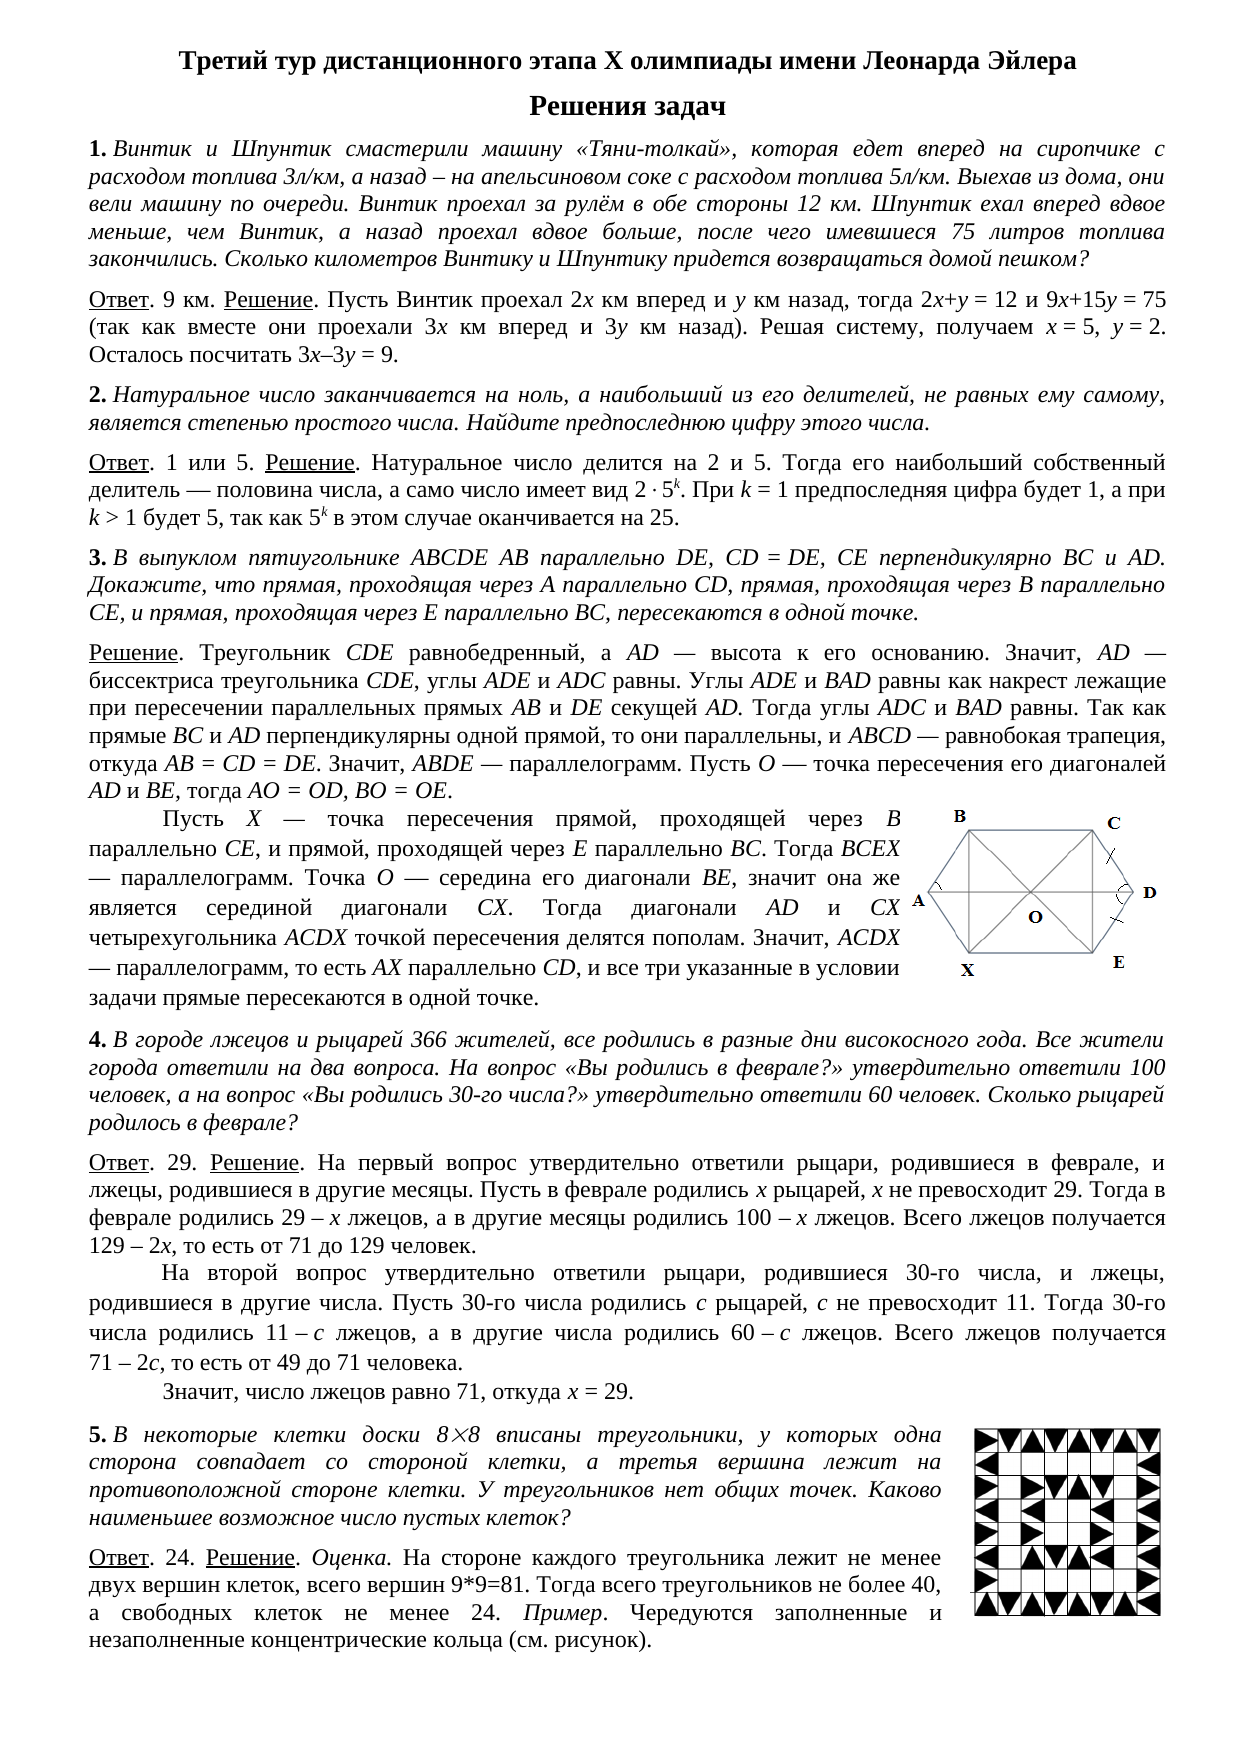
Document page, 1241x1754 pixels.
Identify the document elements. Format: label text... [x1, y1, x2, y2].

text 5. В некоторые клетки доски 88 вписаны треугольники, у которых одна сторона совпадает со стороной клетки, а третья вершина лежит на противоположной стороне клетки. У треугольников нет общих точек. Каково наименьшее возможное число пустых клеток? [89, 1420, 1167, 1530]
text 1. Винтик и Шпунтик смастерили машину «Тяни-толкай», которая едет вперед на сиропчике с расходом топлива 3л/км, а назад – на апельсиновом соке с расходом топлива 5л/км. Выехав из дома, они вели машину по очереди. Винтик проехал за рулём в обе стороны . Шпунтик ехал вперед вдвое меньше, чем Винтик, а назад проехал вдвое больше, после чего имевшиеся топлива закончились. Сколько километров Винтику и Шпунтику придется возвращаться домой пешком? [89, 134, 1167, 272]
list Значит, число лжецов равно 71, откуда x = 29. [89, 1377, 1167, 1405]
text Решения задач [89, 88, 1167, 122]
picture [970, 1425, 1164, 1620]
text 4. В городе лжецов и рыцарей 366 жителей, все родились в разные дни високосного года. Все жители города ответили на два вопроса. На вопрос «Вы родились в феврале?» утвердительно ответили 100 человек, а на вопрос «Вы родились 30-го числа?» утвердительно ответили 60 человек. Сколько рыцарей родилось в феврале? [89, 1025, 1167, 1135]
text Решение. Треугольник CDE равнобедренный, а AD — высота к его основанию. Значит, AD — биссектриса треугольника CDE, углы ADE и ADC равны. Углы ADE и BAD равны как накрест лежащие при пересечении параллельных прямых AB и DE секущей AD. Тогда углы ADC и BAD равны. Так как прямые BC и AD перпендикулярны одной прямой, то они параллельны, и ABCD — равнобокая трапеция, откуда AB = CD = DE. Значит, ABDE — параллелограмм. Пусть О — точка пересечения его диагоналей AD и BE, тогда АО = ОD, BO = OE. [89, 638, 1167, 804]
text Третий тур дистанционного этапа X олимпиады имени Леонарда Эйлера [89, 44, 1167, 76]
list На второй вопрос утвердительно ответили рыцари, родившиеся 30-го числа, и лжецы, родившиеся в другие числа. Пусть 30-го числа родились c рыцарей, c не превосходит 11. Тогда 30-го числа родились 11 – c лжецов, а в другие числа родились 60 – c лжецов. Всего лжецов получается 71 – 2c, то есть от 49 до 71 человека. [89, 1258, 1167, 1375]
list Пусть X — точка пересечения прямой, проходящей через B параллельно СЕ, и прямой, проходящей через Е параллельно BС. Тогда ВCЕX — параллелограмм. Точка О — середина его диагонали BE, значит она же является серединой диагонали CX. Тогда диагонали AD и CX четырехугольника АСDХ точкой пересечения делятся пополам. Значит, АСDХ — параллелограмм, то есть АX параллельно CD, и все три указанные в условии задачи прямые пересекаются в одной точке. [89, 804, 1167, 1010]
text 3. В выпуклом пятиугольнике ABCDE AB параллельно DE, CD = DE, CE перпендикулярно BC и AD. Докажите, что прямая, проходящая через A параллельно CD, прямая, проходящая через B параллельно СЕ, и прямая, проходящая через E параллельно BC, пересекаются в одной точке. [89, 543, 1167, 626]
picture [900, 806, 1179, 984]
text Ответ. 29. Решение. На первый вопрос утвердительно ответили рыцари, родившиеся в феврале, и лжецы, родившиеся в другие месяцы. Пусть в феврале родились x рыцарей, x не превосходит 29. Тогда в феврале родились 29 – x лжецов, а в другие месяцы родились 100 – x лжецов. Всего лжецов получается 129 – 2x, то есть от 71 до 129 человек. [89, 1148, 1167, 1258]
text Ответ. 24. Решение. Оценка. На стороне каждого треугольника лежит не менее двух вершин клеток, всего вершин 9*9=81. Тогда всего треугольников не более 40, а свободных клеток не менее 24. Пример. Чередуются заполненные и незаполненные концентрические кольца (см. рисунок). [89, 1543, 1167, 1653]
text Ответ. 1 или 5. Решение. Натуральное число делится на 2 и 5. Тогда его наибольший собственный делитель — половина числа, а само число имеет вид 25k. При k = 1 предпоследняя цифра будет 1, а при k > 1 будет 5, так как 5k в этом случае оканчивается на 25. [89, 448, 1167, 530]
text Ответ. 9 км. Решение. Пусть Винтик проехал 2x км вперед и y км назад, тогда 2x+y = 12 и 9x+15y = 75 (так как вместе они проехали 3x км вперед и 3y км назад). Решая систему, получаем x = 5, y = 2. Осталось посчитать 3x–3y = 9. [89, 284, 1167, 367]
text 2. Натуральное число заканчивается на ноль, а наибольший из его делителей, не равных ему самому, является степенью простого числа. Найдите предпоследнюю цифру этого числа. [89, 380, 1167, 435]
